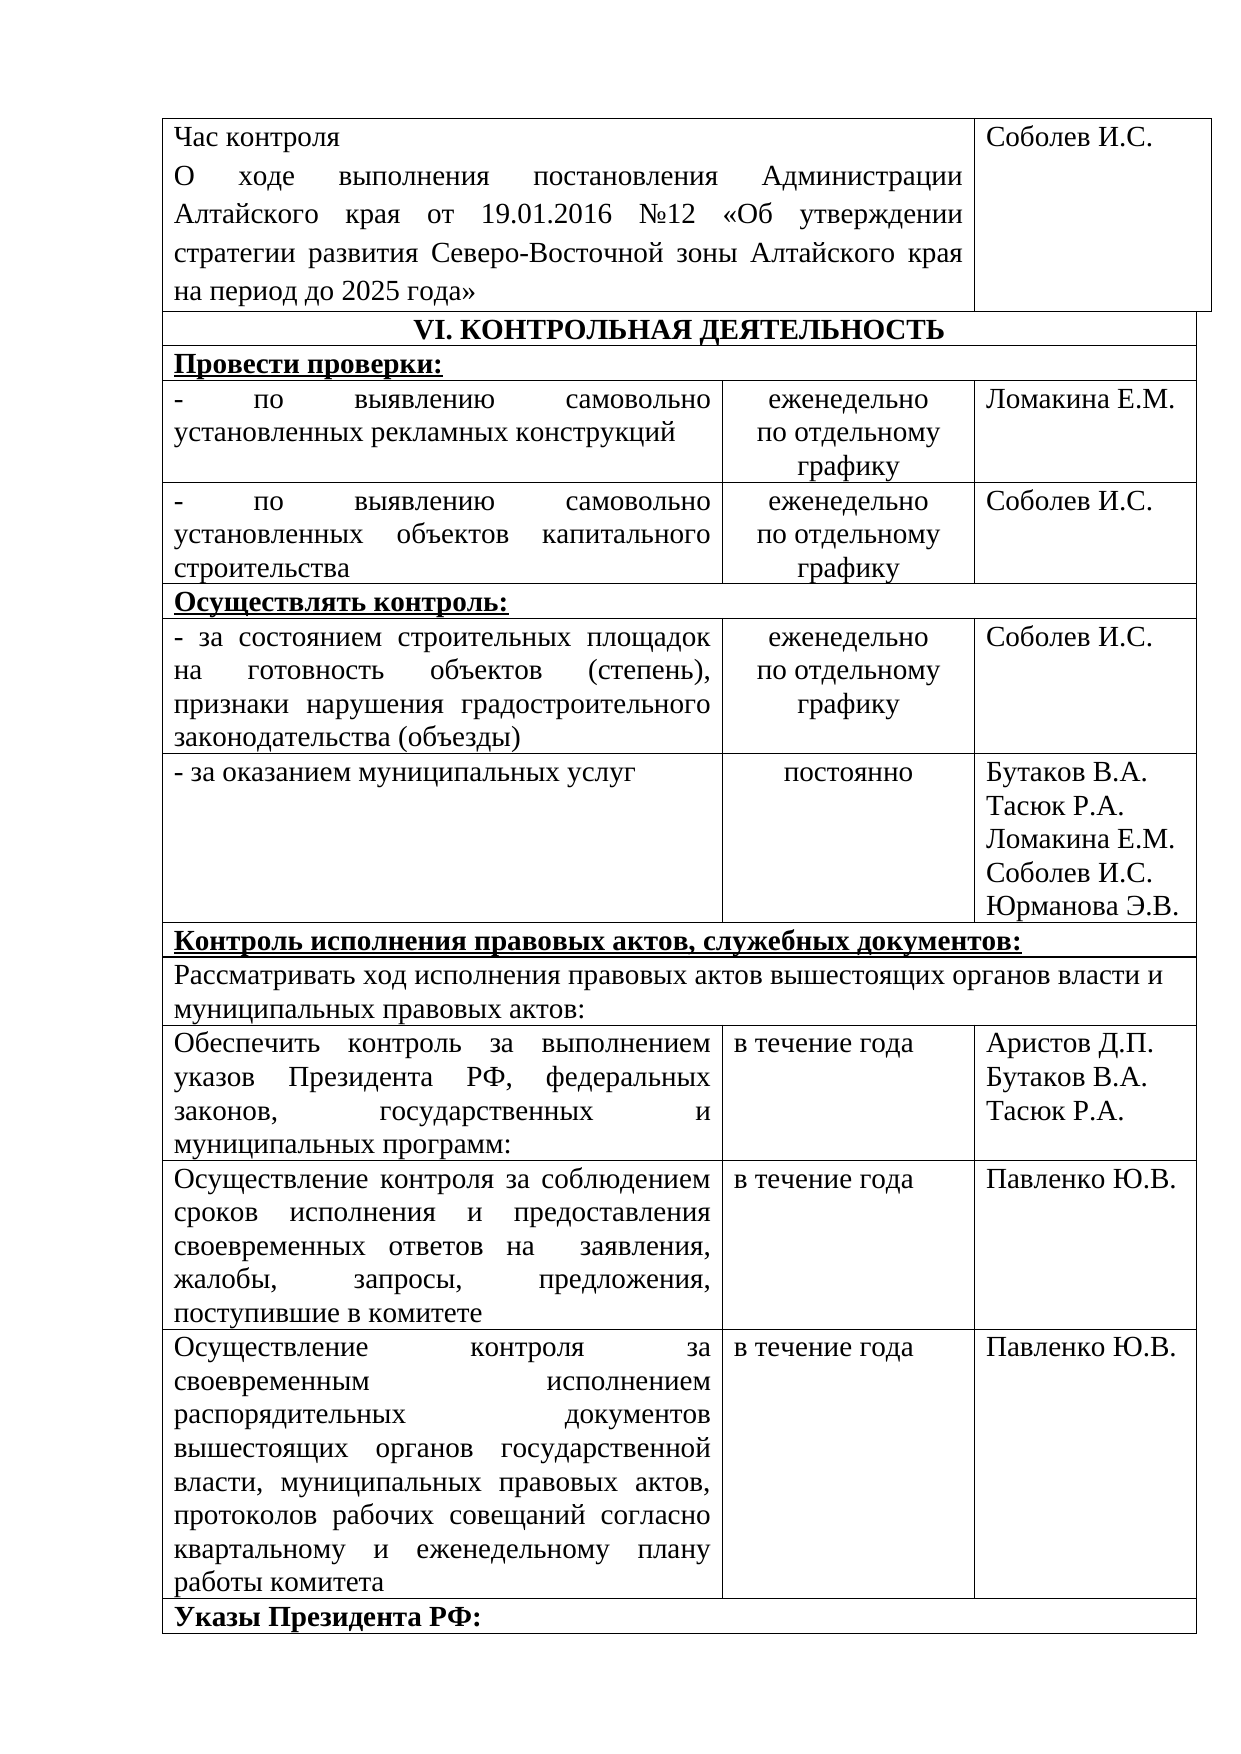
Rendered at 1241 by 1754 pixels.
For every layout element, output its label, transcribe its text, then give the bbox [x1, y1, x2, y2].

table_cell Бутаков В.А. Тасюк Р.А. Ломакина Е.М. Соболев И.С. Юрманова Э.В. [975, 754, 1196, 922]
table_cell Контроль исполнения правовых актов, служебных документов: [163, 923, 1196, 956]
table_cell VI. КОНТРОЛЬНАЯ ДЕЯТЕЛЬНОСТЬ [163, 312, 1196, 345]
table_cell еженедельно по отдельному графику [723, 619, 974, 753]
table_cell еженедельно по отдельному графику [723, 483, 974, 583]
table_cell Соболев И.С. [975, 119, 1211, 311]
table_cell Указы Президента РФ: [163, 1599, 1196, 1632]
table_cell Осуществлять контроль: [163, 584, 1196, 618]
table_cell - по выявлению самовольно установленных объектов капитального строительства [163, 483, 722, 583]
table_cell - за состоянием строительных площадок на готовность объектов (степень), признаки нарушения градостроительного законодательства (объезды) [163, 619, 722, 753]
table_cell Аристов Д.П. Бутаков В.А. Тасюк Р.А. [975, 1026, 1196, 1160]
table_cell в течение года [723, 1161, 974, 1328]
table_cell Соболев И.С. [975, 483, 1196, 583]
table_cell Павленко Ю.В. [975, 1161, 1196, 1328]
table_cell постоянно [723, 754, 974, 922]
table_cell Павленко Ю.В. [975, 1330, 1196, 1598]
table_cell Час контроля О ходе выполнения постановления Администрации Алтайского края от 19.01.2016 №12 «Об утверждении стратегии развития Северо-Восточной зоны Алтайского края на период до 2025 года» [163, 119, 974, 311]
table_cell Обеспечить контроль за выполнением указов Президента РФ, федеральных законов, государственных и муниципальных программ: [163, 1026, 722, 1160]
table_cell еженедельно по отдельному графику [723, 381, 974, 482]
table_cell Осуществление контроля за своевременным исполнением распорядительных документов вышестоящих органов государственной власти, муниципальных правовых актов, протоколов рабочих совещаний согласно квартальному и еженедельному плану работы комитета [163, 1330, 722, 1598]
table_cell в течение года [723, 1330, 974, 1598]
table_cell Соболев И.С. [975, 619, 1196, 753]
table_cell Ломакина Е.М. [975, 381, 1196, 482]
table_cell - за оказанием муниципальных услуг [163, 754, 722, 922]
table_cell Рассматривать ход исполнения правовых актов вышестоящих органов власти и муниципальных правовых актов: [163, 958, 1196, 1024]
table_cell Провести проверки: [163, 346, 1196, 380]
table_cell Осуществление контроля за соблюдением сроков исполнения и предоставления своевременных ответов на заявления, жалобы, запросы, предложения, поступившие в комитете [163, 1161, 722, 1328]
table_cell в течение года [723, 1026, 974, 1160]
table_cell - по выявлению самовольно установленных рекламных конструкций [163, 381, 722, 482]
